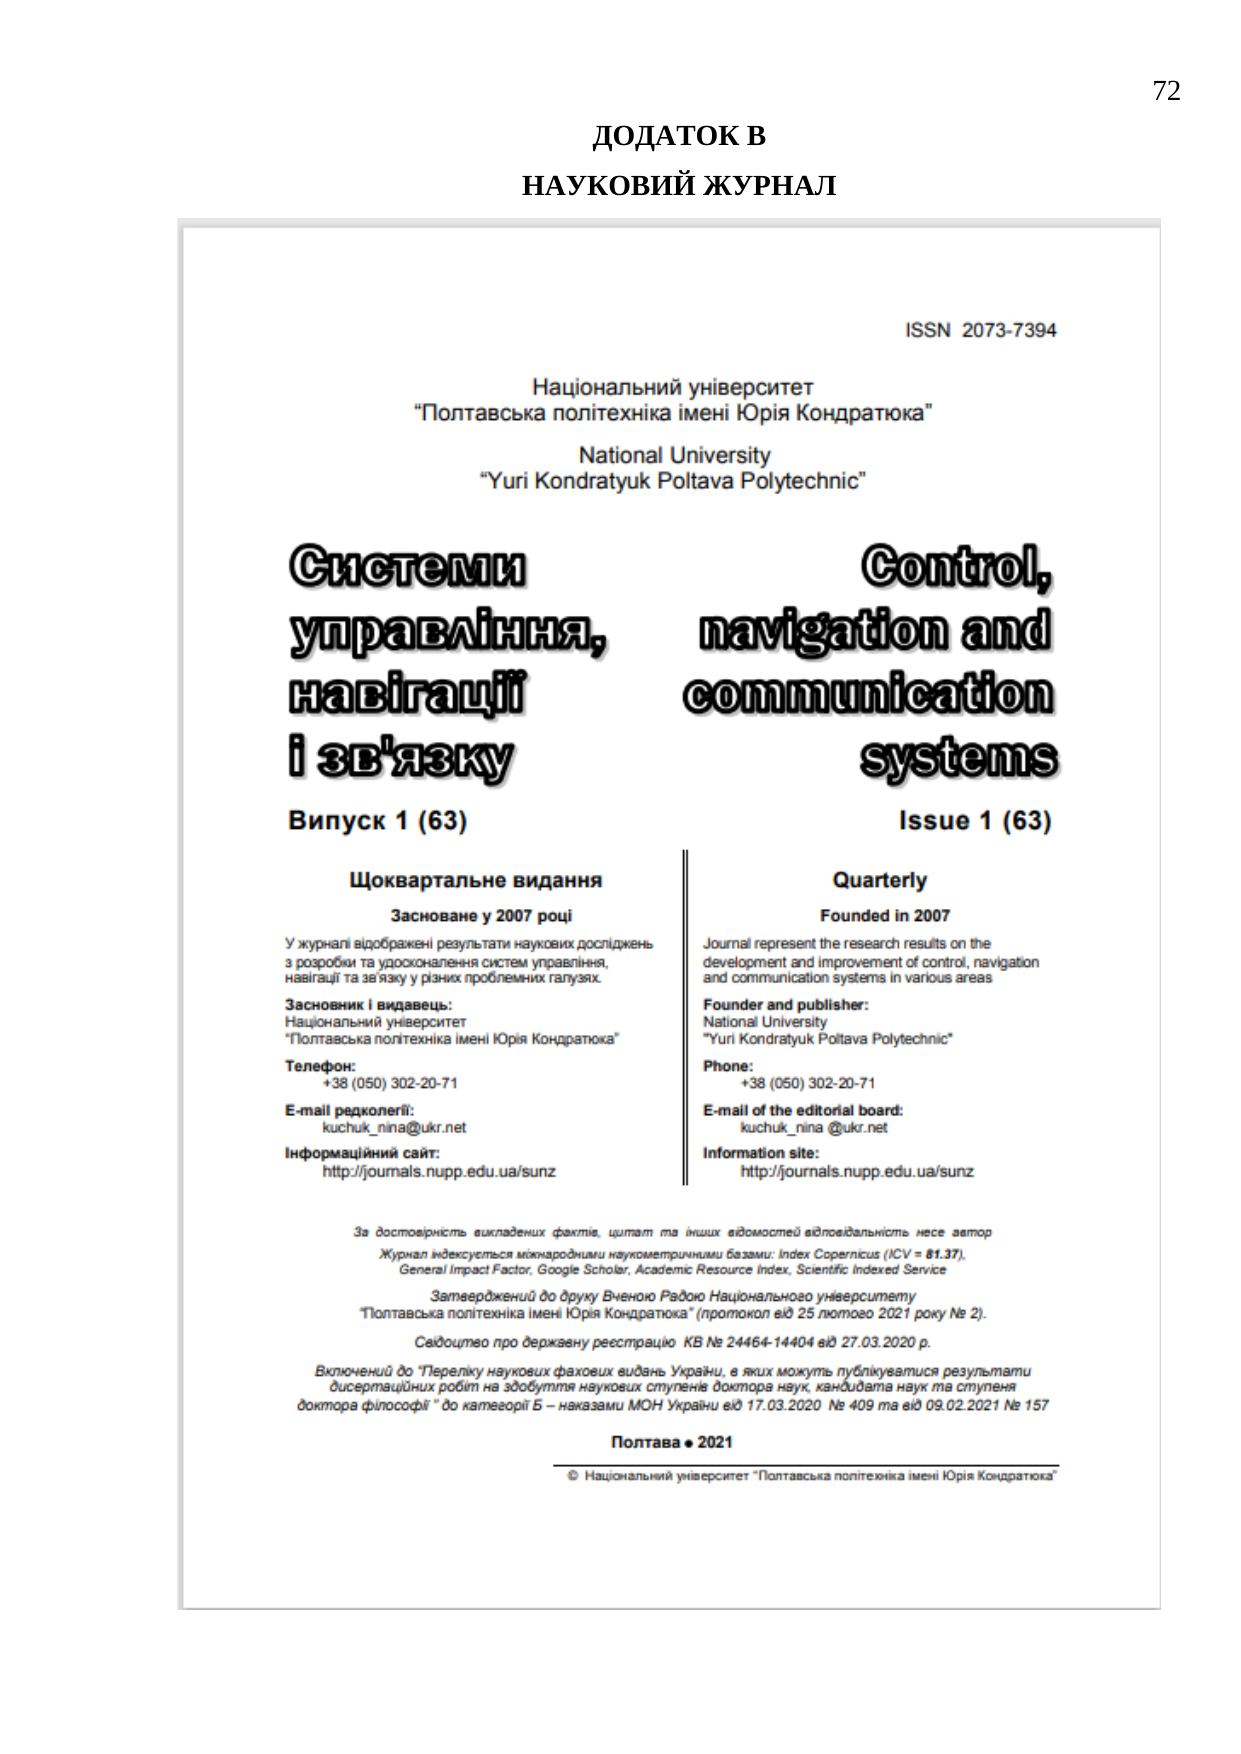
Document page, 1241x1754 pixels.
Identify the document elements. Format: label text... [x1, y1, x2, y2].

picture [177, 218, 1162, 1610]
subtitle ДOДAТOК В НАУКОВИЙ ЖУРНАЛ [177, 118, 1181, 202]
